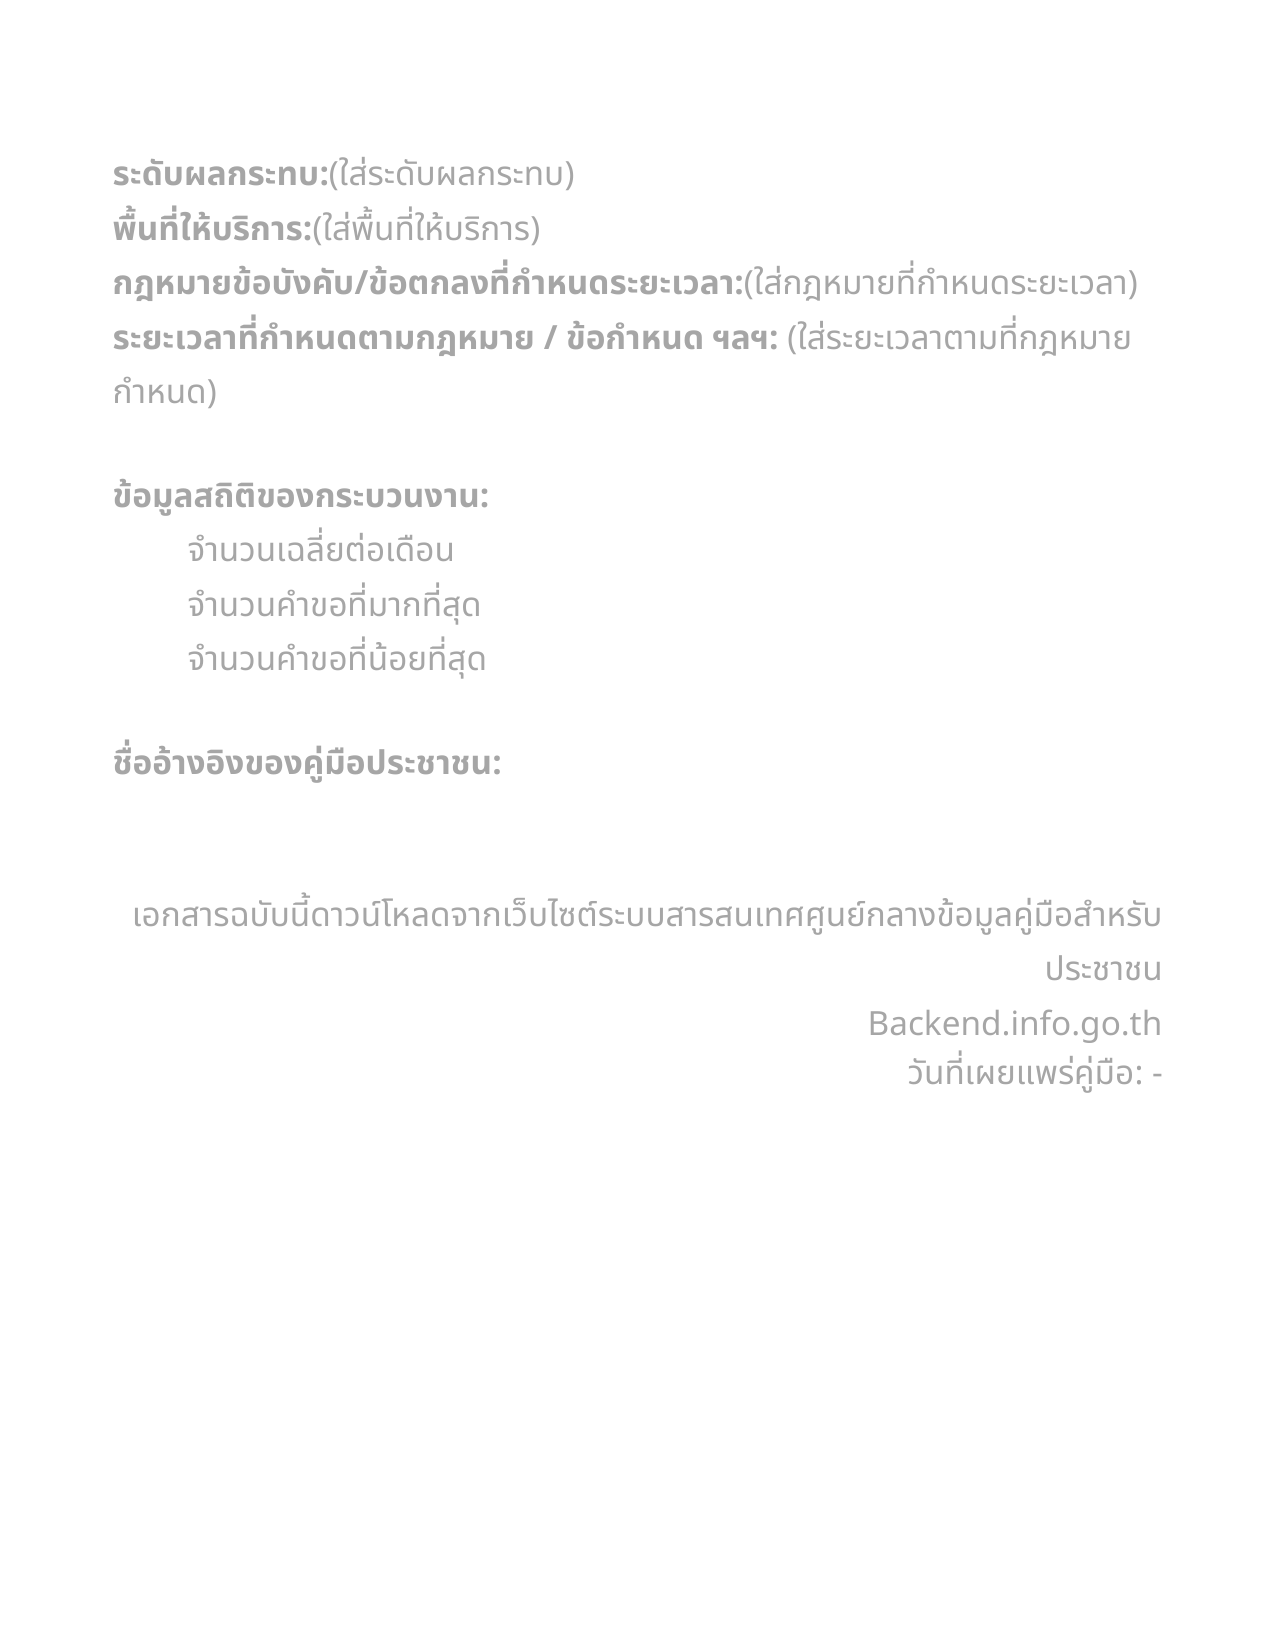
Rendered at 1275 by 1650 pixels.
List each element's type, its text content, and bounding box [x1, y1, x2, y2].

text จำนวนคำขอที่มากที่สุด [112, 581, 1162, 631]
text จำนวนเฉลี่ยต่อเดือน [112, 526, 1162, 577]
text วันที่เผยแพร่คู่มือ: - [112, 1049, 1162, 1099]
text ระดับผลกระทบ: [112, 150, 1162, 201]
text เอกสารฉบับนี้ดาวน์โหลดจากเว็บไซต์ระบบสารสนเทศศูนย์กลางข้อมูลคู่มือสำหรับประชาชน [112, 891, 1162, 996]
text กฎหมายข้อบังคับ/ข้อตกลงที่กำหนดระยะเวลา: ระยะเวลาที่กำหนดตามกฎหมาย / ข้อกำหนด ฯลฯ: [112, 259, 1162, 419]
text Backend.info.go.th [112, 1000, 1162, 1045]
text ชื่ออ้างอิงของคู่มือประชาชน: [112, 738, 1162, 789]
text พื้นที่ให้บริการ: [112, 204, 1162, 255]
text ข้อมูลสถิติของกระบวนงาน: [112, 472, 1162, 522]
text จำนวนคำขอที่น้อยที่สุด [112, 635, 1162, 686]
